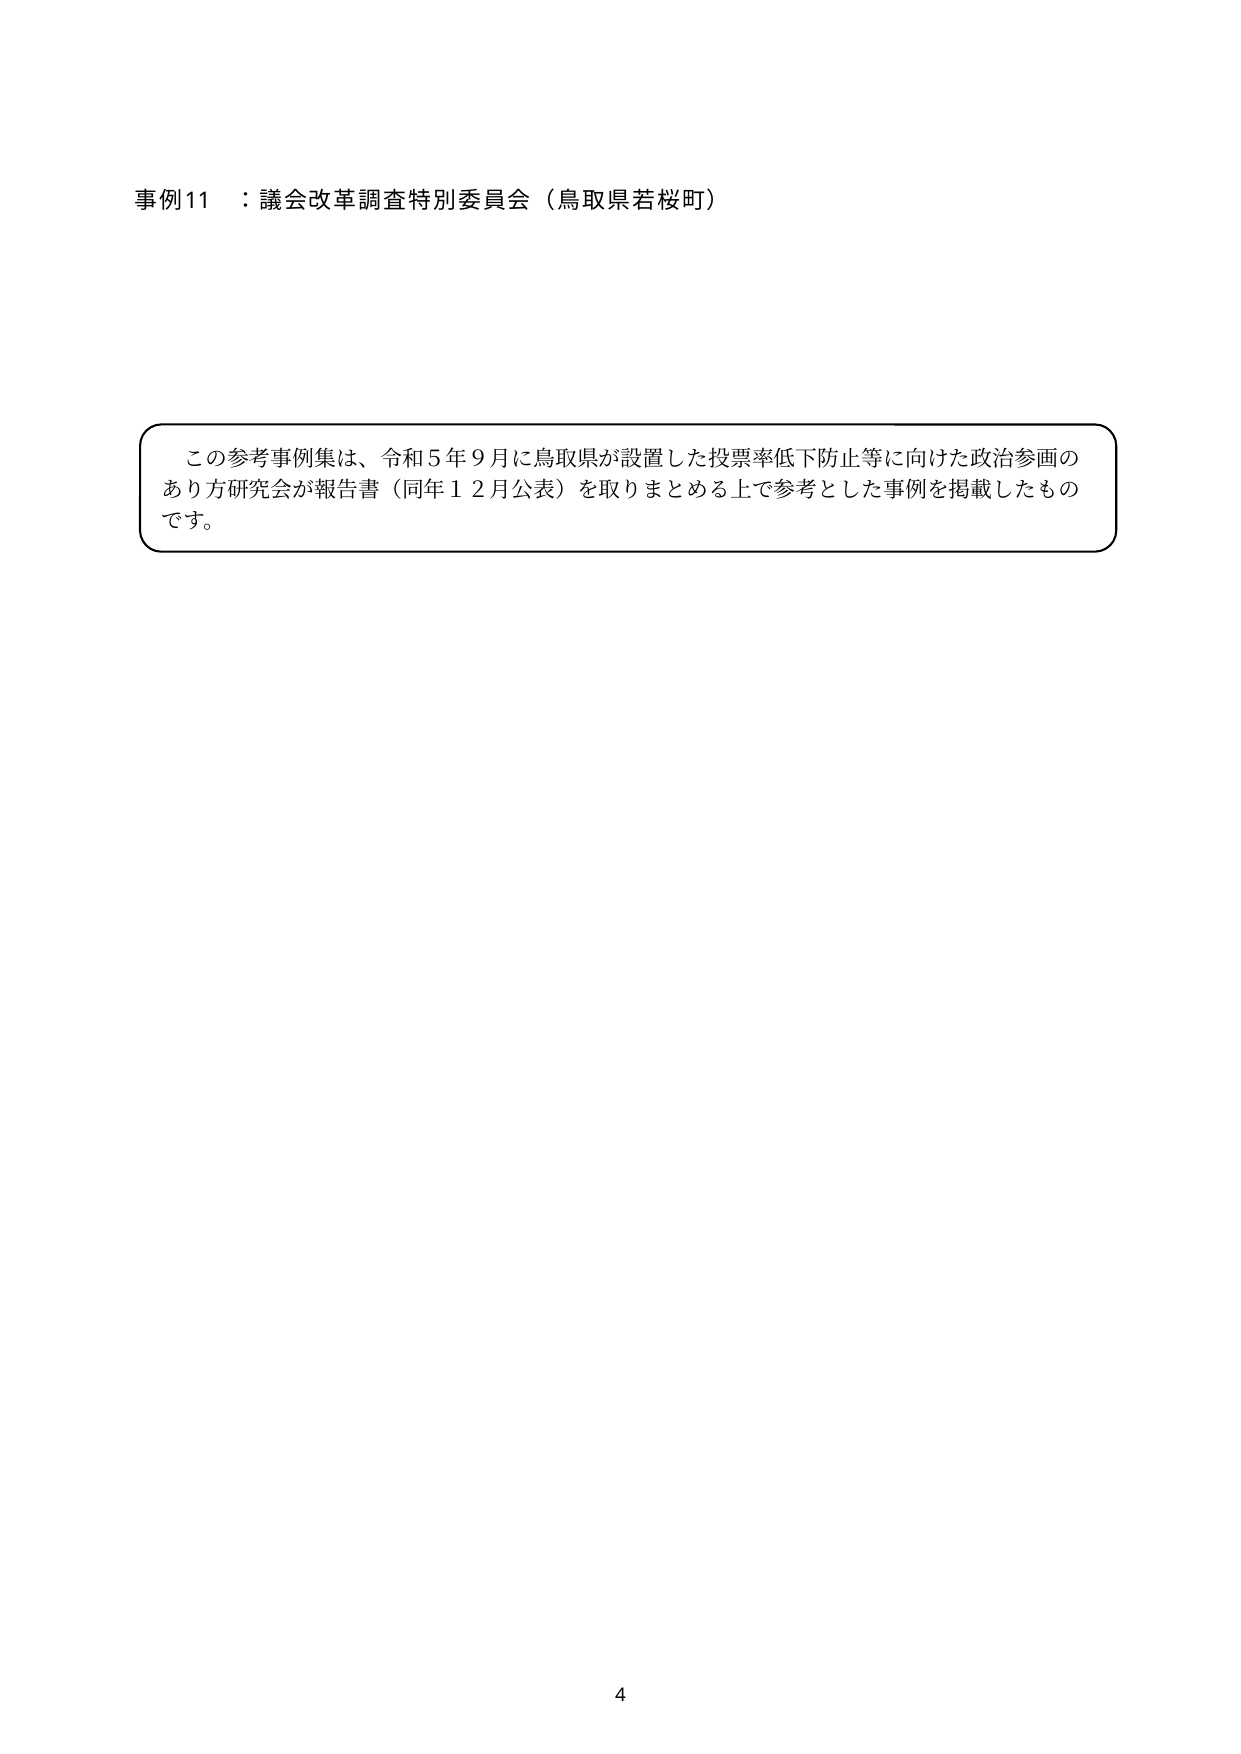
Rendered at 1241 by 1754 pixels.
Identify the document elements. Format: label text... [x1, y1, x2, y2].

text 事例11：議会改革調査特別委員会（鳥取県若桜町） [134, 167, 1106, 231]
